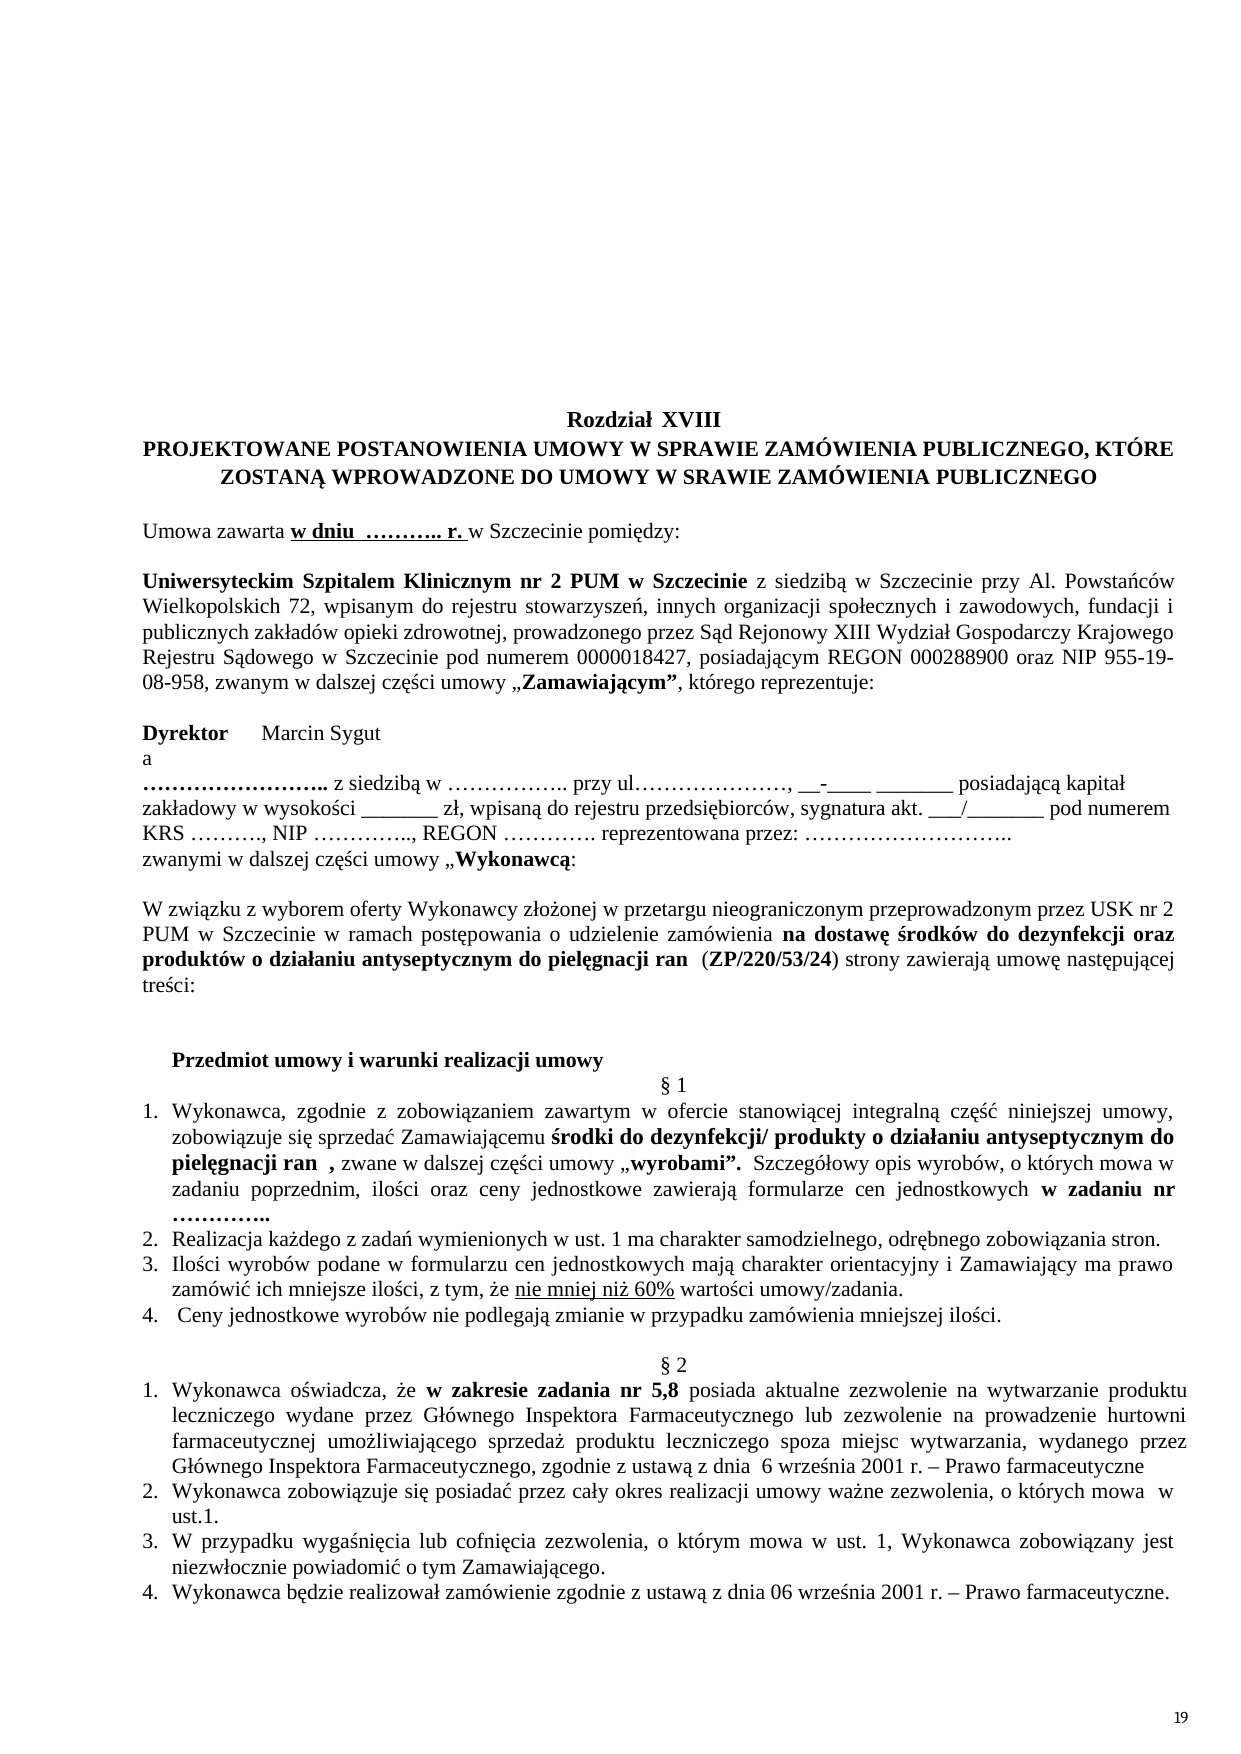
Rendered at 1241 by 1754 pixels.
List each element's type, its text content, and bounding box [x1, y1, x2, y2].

text a [142, 745, 1175, 770]
list Realizacja każdego z zadań wymienionych w ust. 1 ma charakter samodzielnego, odrębnego zobowiązania stron. [142, 1226, 1175, 1251]
text Umowa zawarta w dniu ……….. r. w Szczecinie pomiędzy: [142, 518, 1175, 543]
text Uniwersyteckim Szpitalem Klinicznym nr 2 PUM w Szczecinie z siedzibą w Szczecinie przy Al. Powstańców Wielkopolskich 72, wpisanym do rejestru stowarzyszeń, innych organizacji społecznych i zawodowych, fundacji i publicznych zakładów opieki zdrowotnej, prowadzonego przez Sąd Rejonowy XIII Wydział Gospodarczy Krajowego Rejestru Sądowego w Szczecinie pod numerem 0000018427, posiadającym REGON 000288900 oraz NIP 955-19-08-958, zwanym w dalszej części umowy „Zamawiającym”, którego reprezentuje: [142, 568, 1175, 694]
text zwanymi w dalszej części umowy „Wykonawcą: [142, 846, 1175, 871]
list Wykonawca oświadcza, że w zakresie zadania nr 5,8 posiada aktualne zezwolenie na wytwarzanie produktu leczniczego wydane przez Głównego Inspektora Farmaceutycznego lub zezwolenie na prowadzenie hurtowni farmaceutycznej umożliwiającego sprzedaż produktu leczniczego spoza miejsc wytwarzania, wydanego przez Głównego Inspektora Farmaceutycznego, zgodnie z ustawą z dnia 6 września 2001 r. – Prawo farmaceutyczne [142, 1377, 1188, 1478]
text Przedmiot umowy i warunki realizacji umowy [172, 1047, 1175, 1072]
text W związku z wyborem oferty Wykonawcy złożonej w przetargu nieograniczonym przeprowadzonym przez USK nr 2 PUM w Szczecinie w ramach postępowania o udzielenie zamówienia na dostawę środków do dezynfekcji oraz produktów o działaniu antyseptycznym do pielęgnacji ran (ZP/220/53/24) strony zawierają umowę następującej treści: [142, 896, 1175, 997]
text § 2 [172, 1352, 1175, 1377]
text Dyrektor Marcin Sygut [142, 719, 1175, 745]
list Wykonawca będzie realizował zamówienie zgodnie z ustawą z dnia 06 września 2001 r. – Prawo farmaceutyczne. [142, 1579, 1175, 1604]
list W przypadku wygaśnięcia lub cofnięcia zezwolenia, o którym mowa w ust. 1, Wykonawca zobowiązany jest niezwłocznie powiadomić o tym Zamawiającego. [142, 1528, 1175, 1579]
list Wykonawca, zgodnie z zobowiązaniem zawartym w ofercie stanowiącej integralną część niniejszej umowy, zobowiązuje się sprzedać Zamawiającemu środki do dezynfekcji/ produkty o działaniu antyseptycznym do pielęgnacji ran , zwane w dalszej części umowy „wyrobami”. Szczegółowy opis wyrobów, o których mowa w zadaniu poprzednim, ilości oraz ceny jednostkowe zawierają formularze cen jednostkowych w zadaniu nr ………….. [142, 1098, 1175, 1226]
list Ceny jednostkowe wyrobów nie podlegają zmianie w przypadku zamówienia mniejszej ilości. [142, 1302, 1175, 1327]
list Wykonawca zobowiązuje się posiadać przez cały okres realizacji umowy ważne zezwolenia, o których mowa w ust.1. [142, 1478, 1175, 1528]
text …………………….. z siedzibą w …………….. przy ul…………………, __-____ _______ posiadającą kapitał zakładowy w wysokości _______ zł, wpisaną do rejestru przedsiębiorców, sygnatura akt. ___/_______ pod numerem KRS ………., NIP ………….., REGON …………. reprezentowana przez: ……………………….. [142, 770, 1175, 846]
list Ilości wyrobów podane w formularzu cen jednostkowych mają charakter orientacyjny i Zamawiający ma prawo zamówić ich mniejsze ilości, z tym, że nie mniej niż 60% wartości umowy/zadania. [142, 1251, 1175, 1302]
subtitle Rozdział XVIII [112, 406, 1175, 432]
text § 1 [172, 1072, 1175, 1098]
text PROJEKTOWANE POSTANOWIENIA UMOWY W SPRAWIE ZAMÓWIENIA PUBLICZNEGO, KTÓRE ZOSTANĄ WPROWADZONE DO UMOWY W SRAWIE ZAMÓWIENIA PUBLICZNEGO [142, 436, 1175, 489]
